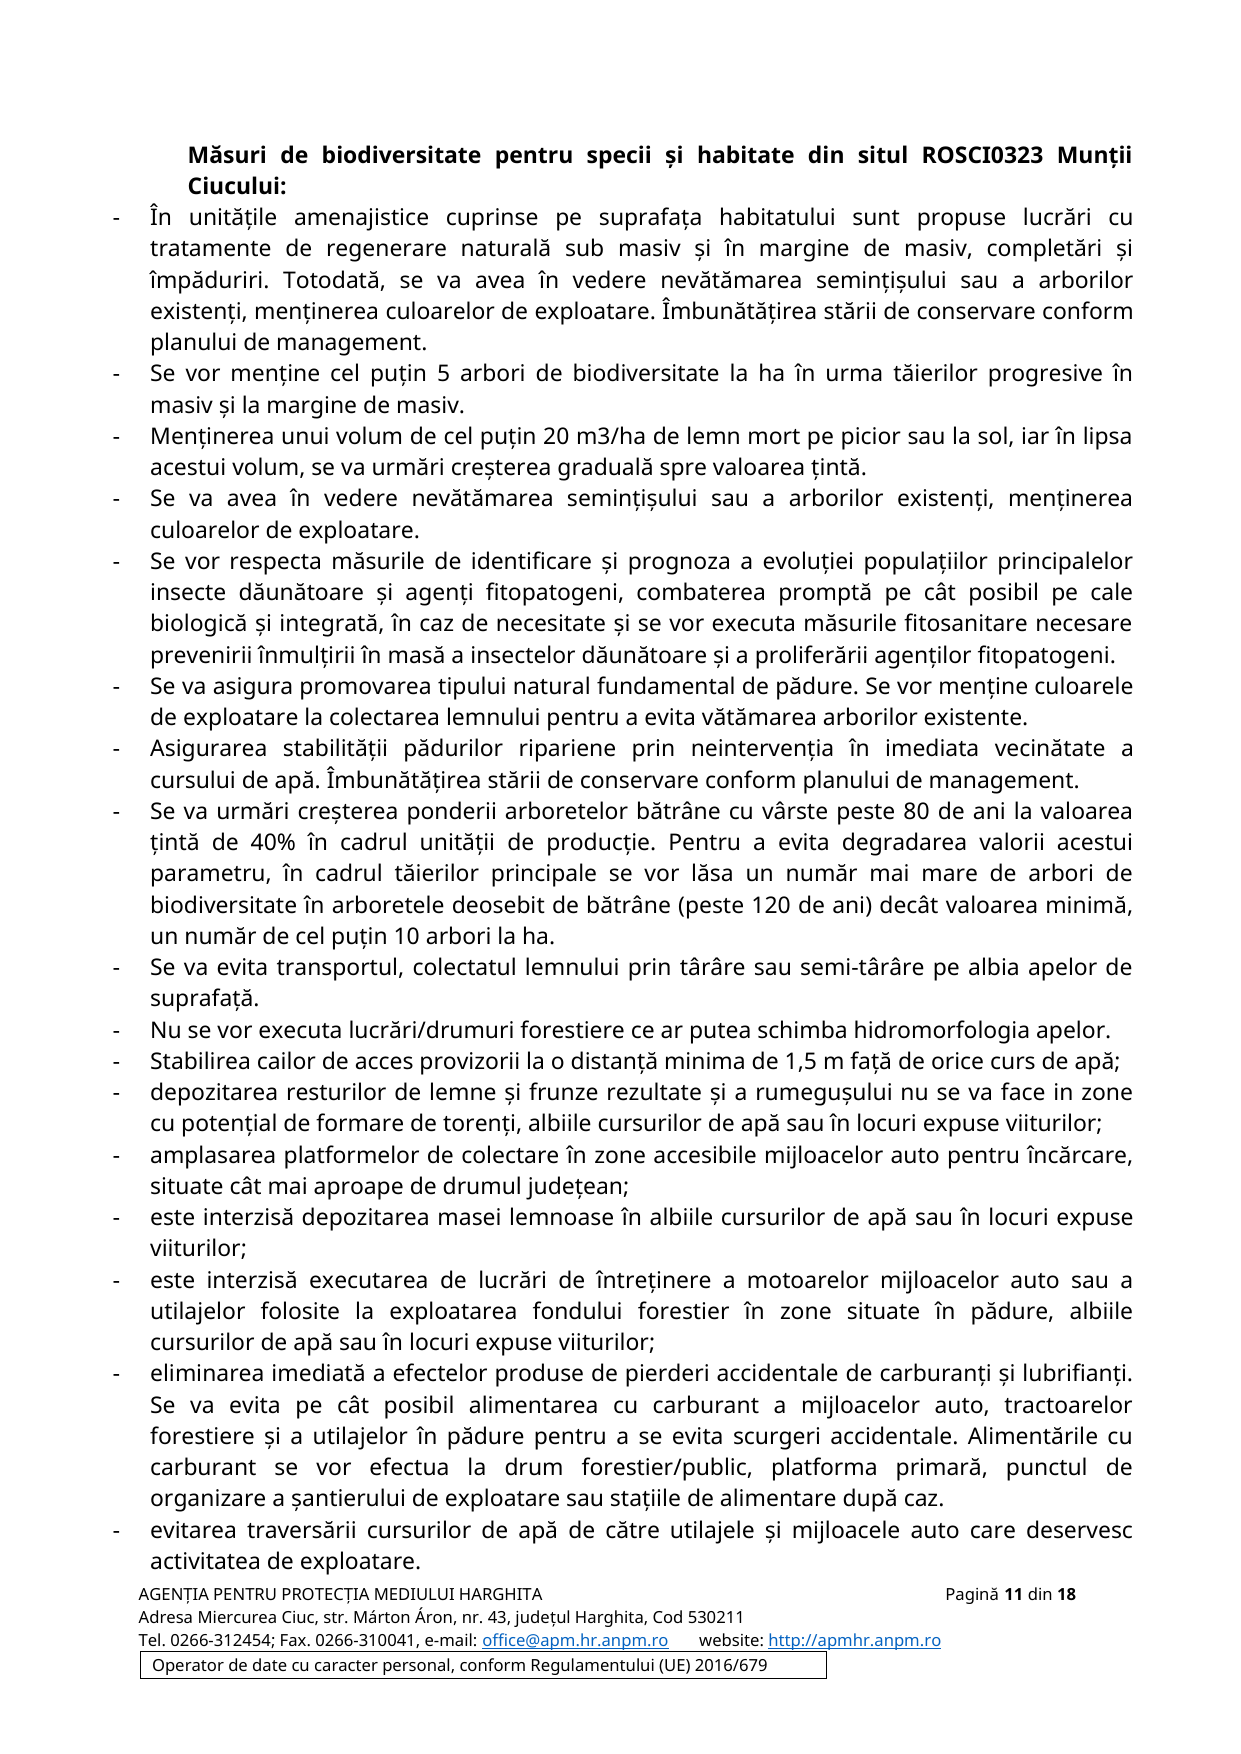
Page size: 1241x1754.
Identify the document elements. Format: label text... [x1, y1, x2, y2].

list Se va avea în vedere nevătămarea semințișului sau a arborilor existenți, menținerea culoarelor de exploatare. [112, 482, 1134, 545]
list Se va evita transportul, colectatul lemnului prin târâre sau semi-târâre pe albia apelor de suprafață. [112, 951, 1134, 1014]
list Stabilirea cailor de acces provizorii la o distanță minima de 1,5 m față de orice curs de apă; [112, 1045, 1134, 1076]
list depozitarea resturilor de lemne și frunze rezultate și a rumegușului nu se va face in zone cu potențial de formare de torenți, albiile cursurilor de apă sau în locuri expuse viiturilor; [112, 1076, 1134, 1139]
list Se va asigura promovarea tipului natural fundamental de pădure. Se vor menține culoarele de exploatare la colectarea lemnului pentru a evita vătămarea arborilor existente. [112, 670, 1134, 732]
list Menținerea unui volum de cel puțin 20 m3/ha de lemn mort pe picior sau la sol, iar în lipsa acestui volum, se va urmări creșterea graduală spre valoarea țintă. [112, 420, 1134, 482]
list amplasarea platformelor de colectare în zone accesibile mijloacelor auto pentru încărcare, situate cât mai aproape de drumul județean; [112, 1139, 1134, 1201]
list este interzisă depozitarea masei lemnoase în albiile cursurilor de apă sau în locuri expuse viiturilor; [112, 1201, 1134, 1264]
list Se va urmări creșterea ponderii arboretelor bătrâne cu vârste peste 80 de ani la valoarea țintă de 40% în cadrul unității de producție. Pentru a evita degradarea valorii acestui parametru, în cadrul tăierilor principale se vor lăsa un număr mai mare de arbori de biodiversitate în arboretele deosebit de bătrâne (peste 120 de ani) decât valoarea minimă, un număr de cel puțin 10 arbori la ha. [112, 795, 1134, 951]
list Asigurarea stabilității pădurilor ripariene prin neintervenția în imediata vecinătate a cursului de apă. Îmbunătățirea stării de conservare conform planului de management. [112, 732, 1134, 795]
list Nu se vor executa lucrări/drumuri forestiere ce ar putea schimba hidromorfologia apelor. [112, 1014, 1134, 1045]
list Se vor respecta măsurile de identificare și prognoza a evoluției populațiilor principalelor insecte dăunătoare și agenți fitopatogeni, combaterea promptă pe cât posibil pe cale biologică și integrată, în caz de necesitate și se vor executa măsurile fitosanitare necesare prevenirii înmulțirii în masă a insectelor dăunătoare și a proliferării agenților fitopatogeni. [112, 545, 1134, 670]
list Se vor menține cel puţin 5 arbori de biodiversitate la ha în urma tăierilor progresive în masiv și la margine de masiv. [112, 357, 1134, 420]
list Măsuri de biodiversitate pentru specii și habitate din situl ROSCI0323 Munții Ciucului: [187, 139, 1134, 201]
list eliminarea imediată a efectelor produse de pierderi accidentale de carburanți și lubrifianți. Se va evita pe cât posibil alimentarea cu carburant a mijloacelor auto, tractoarelor forestiere și a utilajelor în pădure pentru a se evita scurgeri accidentale. Alimentările cu carburant se vor efectua la drum forestier/public, platforma primară, punctul de organizare a șantierului de exploatare sau stațiile de alimentare după caz. [112, 1357, 1134, 1514]
list este interzisă executarea de lucrări de întreţinere a motoarelor mijloacelor auto sau a utilajelor folosite la exploatarea fondului forestier în zone situate în pădure, albiile cursurilor de apă sau în locuri expuse viiturilor; [112, 1264, 1134, 1357]
list În unitățile amenajistice cuprinse pe suprafața habitatului sunt propuse lucrări cu tratamente de regenerare naturală sub masiv și în margine de masiv, completări și împăduriri. Totodată, se va avea în vedere nevătămarea semințișului sau a arborilor existenți, menținerea culoarelor de exploatare. Îmbunătățirea stării de conservare conform planului de management. [112, 201, 1134, 357]
list evitarea traversării cursurilor de apă de către utilajele și mijloacele auto care deservesc activitatea de exploatare. [112, 1514, 1134, 1576]
